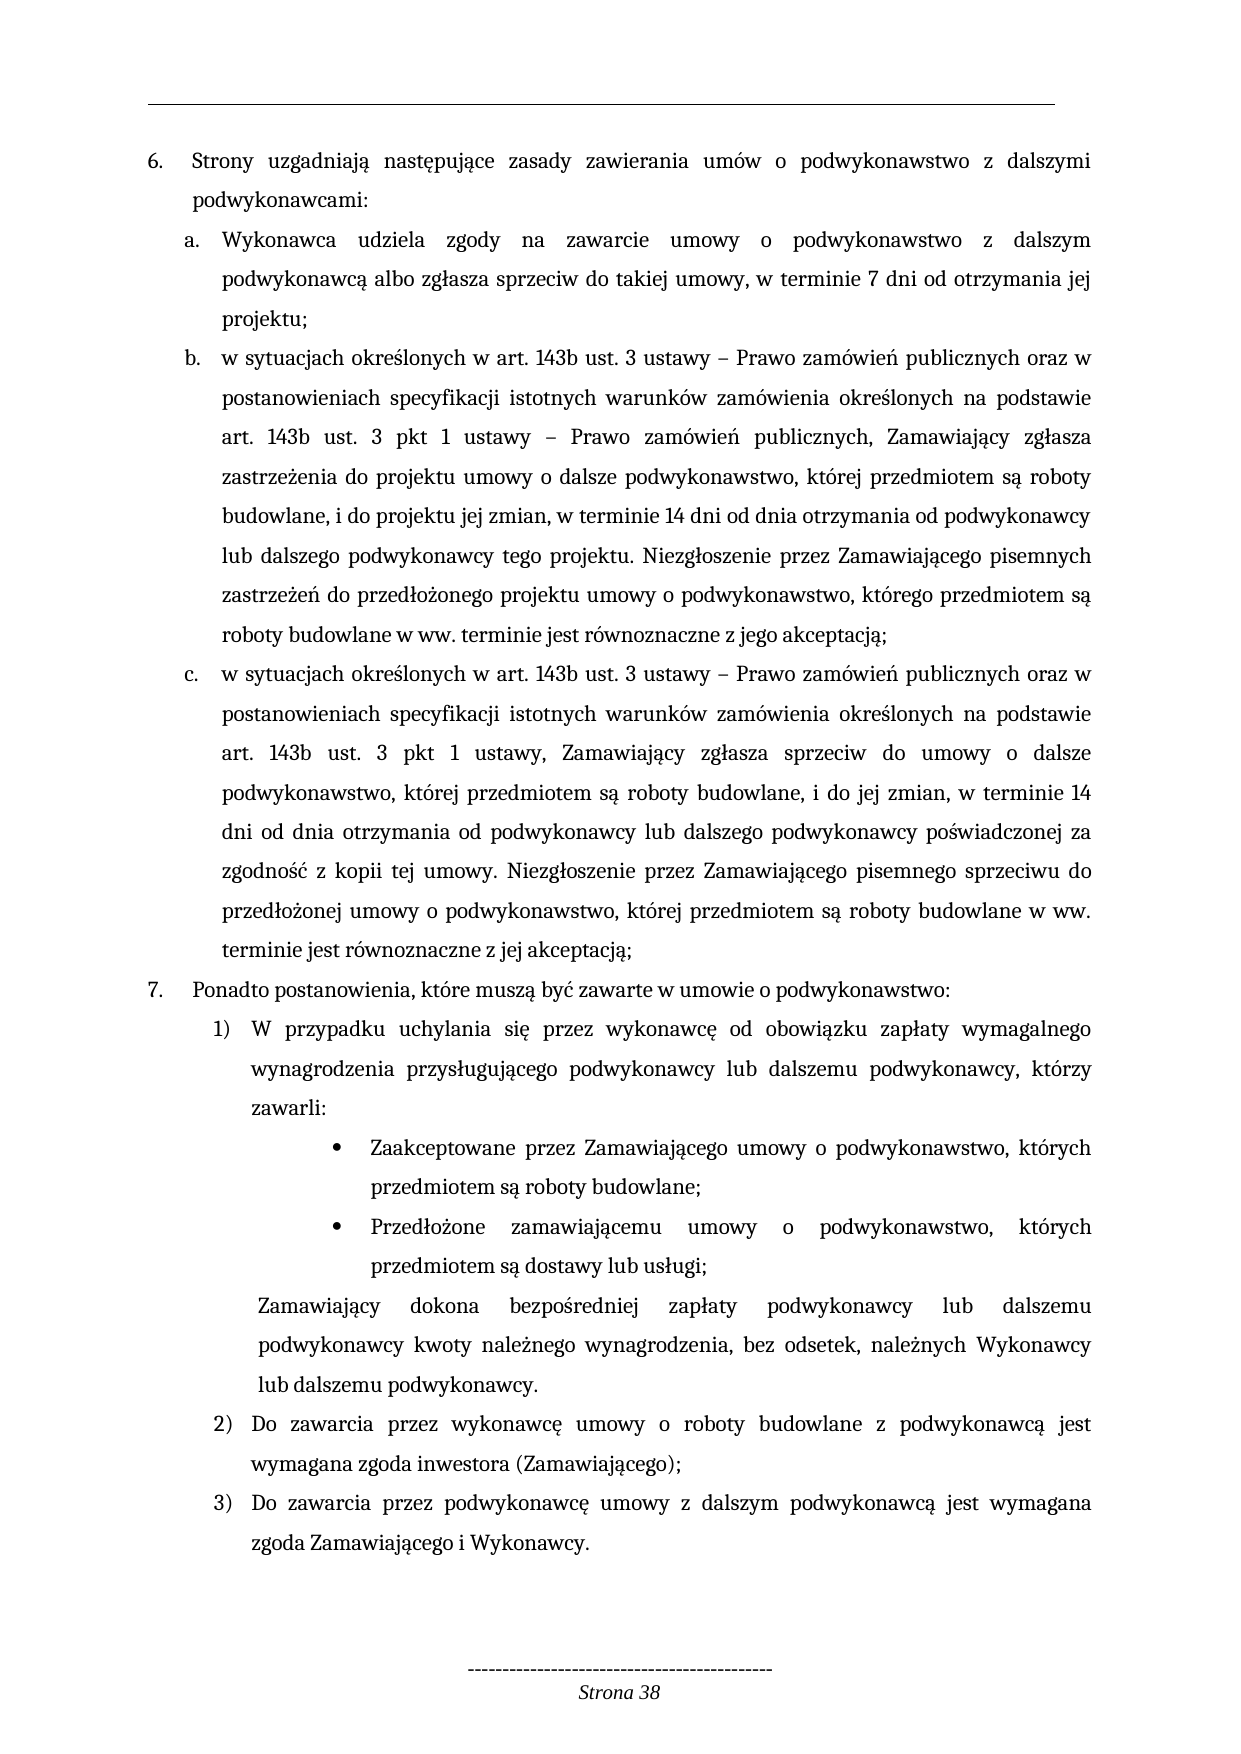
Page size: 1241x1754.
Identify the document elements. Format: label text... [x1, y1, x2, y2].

list W przypadku uchylania się przez wykonawcę od obowiązku zapłaty wymagalnego wynagrodzenia przysługującego podwykonawcy lub dalszemu podwykonawcy, którzy zawarli: [214, 1016, 1092, 1122]
list Do zawarcia przez wykonawcę umowy o roboty budowlane z podwykonawcą jest wymagana zgoda inwestora (Zamawiającego); [214, 1411, 1092, 1477]
list Zamawiający dokona bezpośredniej zapłaty podwykonawcy lub dalszemu podwykonawcy kwoty należnego wynagrodzenia, bez odsetek, należnych Wykonawcy lub dalszemu podwykonawcy. [258, 1293, 1092, 1398]
list Strony uzgadniają następujące zasady zawierania umów o podwykonawstwo z dalszymi podwykonawcami: [148, 148, 1092, 213]
list Zaakceptowane przez Zamawiającego umowy o podwykonawstwo, których przedmiotem są roboty budowlane; [333, 1135, 1092, 1201]
list Do zawarcia przez podwykonawcę umowy z dalszym podwykonawcą jest wymagana zgoda Zamawiającego i Wykonawcy. [214, 1490, 1092, 1556]
list w sytuacjach określonych w art. 143b ust. 3 ustawy – Prawo zamówień publicznych oraz w postanowieniach specyfikacji istotnych warunków zamówienia określonych na podstawie art. 143b ust. 3 pkt 1 ustawy – Prawo zamówień publicznych, Zamawiający zgłasza zastrzeżenia do projektu umowy o dalsze podwykonawstwo, której przedmiotem są roboty budowlane, i do projektu jej zmian, w terminie 14 dni od dnia otrzymania od podwykonawcy lub dalszego podwykonawcy tego projektu. Niezgłoszenie przez Zamawiającego pisemnych zastrzeżeń do przedłożonego projektu umowy o podwykonawstwo, którego przedmiotem są roboty budowlane w ww. terminie jest równoznaczne z jego akceptacją; [184, 345, 1092, 648]
list Ponadto postanowienia, które muszą być zawarte w umowie o podwykonawstwo: [148, 977, 1092, 1003]
list Wykonawca udziela zgody na zawarcie umowy o podwykonawstwo z dalszym podwykonawcą albo zgłasza sprzeciw do takiej umowy, w terminie 7 dni od otrzymania jej projektu; [184, 227, 1092, 332]
list Przedłożone zamawiającemu umowy o podwykonawstwo, których przedmiotem są dostawy lub usługi; [333, 1214, 1092, 1279]
list w sytuacjach określonych w art. 143b ust. 3 ustawy – Prawo zamówień publicznych oraz w postanowieniach specyfikacji istotnych warunków zamówienia określonych na podstawie art. 143b ust. 3 pkt 1 ustawy, Zamawiający zgłasza sprzeciw do umowy o dalsze podwykonawstwo, której przedmiotem są roboty budowlane, i do jej zmian, w terminie 14 dni od dnia otrzymania od podwykonawcy lub dalszego podwykonawcy poświadczonej za zgodność z kopii tej umowy. Niezgłoszenie przez Zamawiającego pisemnego sprzeciwu do przedłożonej umowy o podwykonawstwo, której przedmiotem są roboty budowlane w ww. terminie jest równoznaczne z jej akceptacją; [184, 661, 1092, 964]
